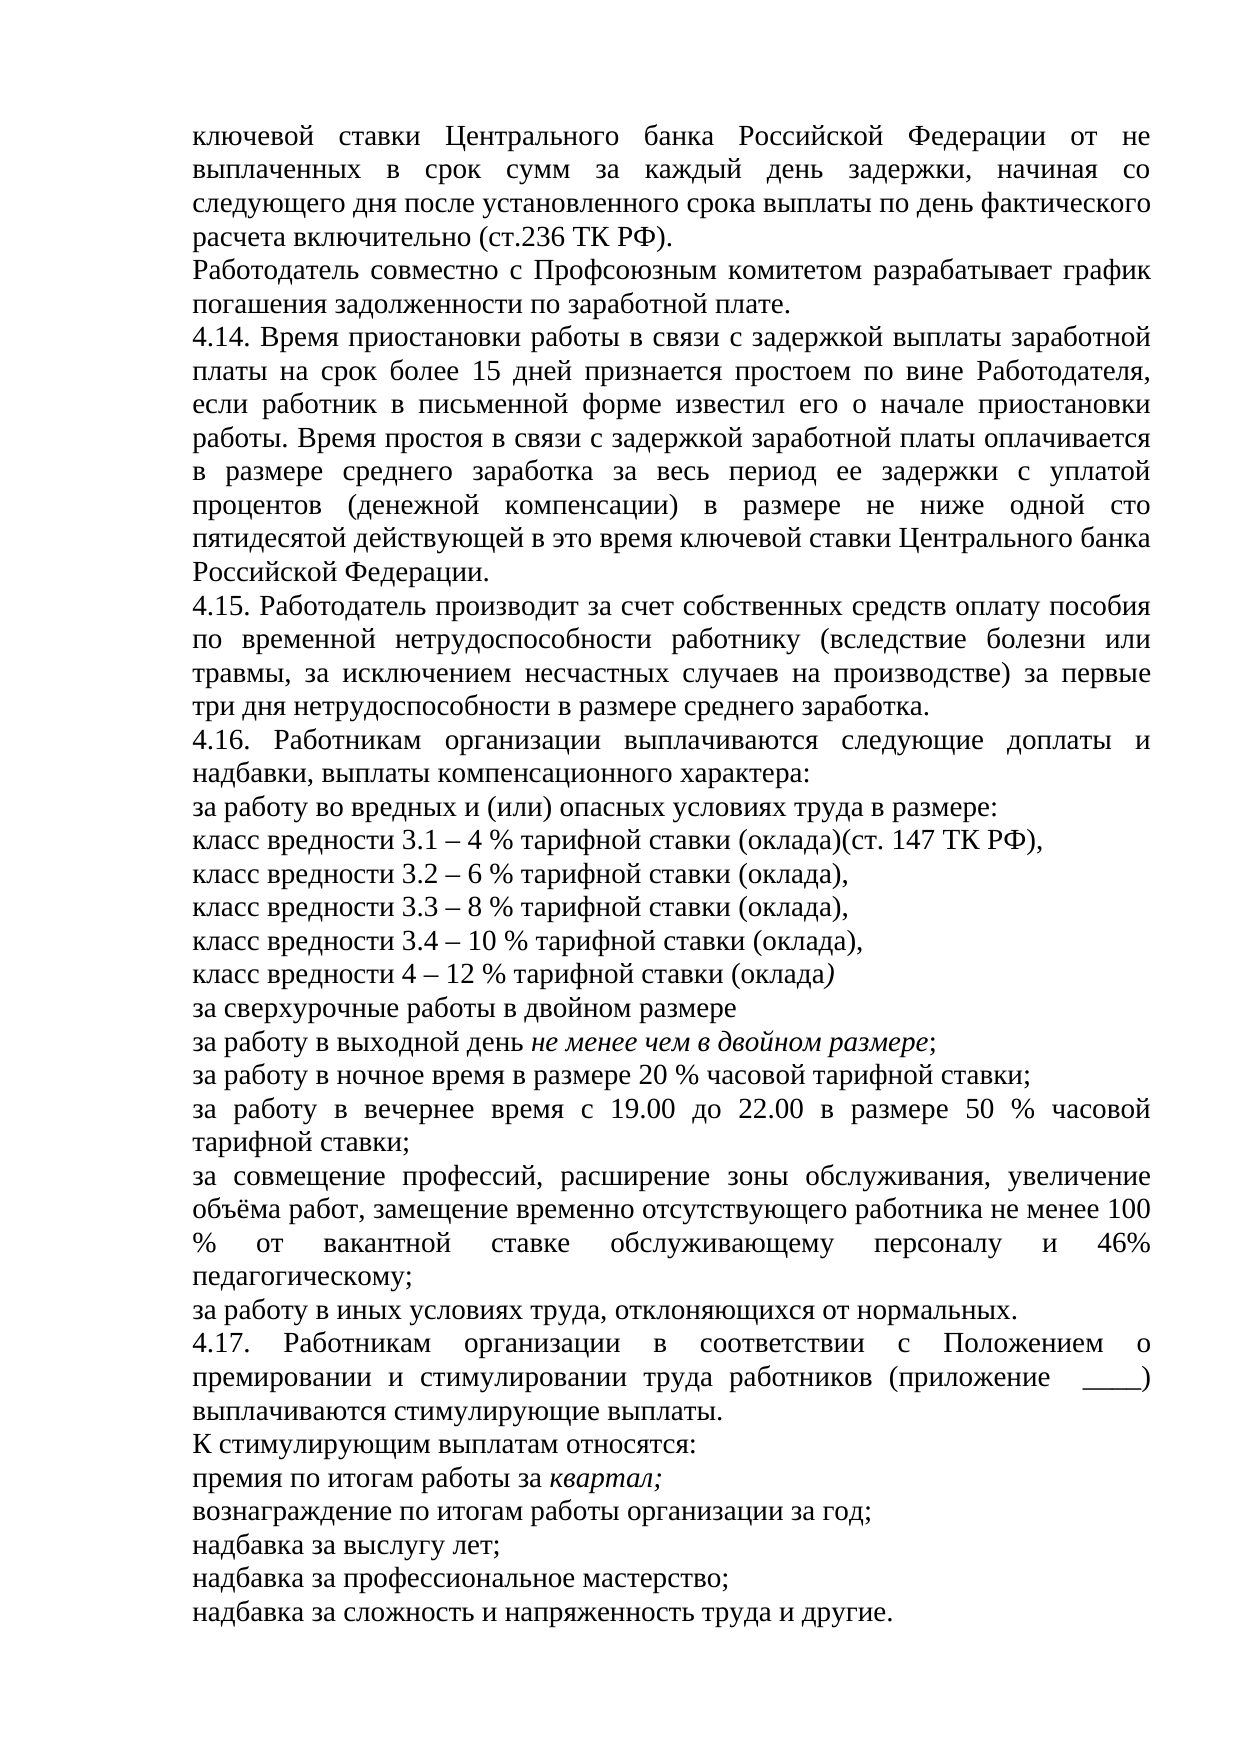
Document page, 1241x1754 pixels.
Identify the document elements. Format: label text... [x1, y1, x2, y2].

text 4.14. Время приостановки работы в связи с задержкой выплаты заработной платы на срок более 15 дней признается простоем по вине Работодателя, если работник в письменной форме известил его о начале приостановки работы. Время простоя в связи с задержкой заработной платы оплачивается в размере среднего заработка за весь период ее задержки с уплатой процентов (денежной компенсации) в размере не ниже одной сто пятидесятой действующей в это время ключевой ставки Центрального банка Российской Федерации. [192, 319, 1152, 588]
text за сверхурочные работы в двойном размере [192, 990, 1152, 1024]
text за работу в иных условиях труда, отклоняющихся от нормальных. [192, 1292, 1152, 1326]
text класс вредности 4 – 12 % тарифной ставки (оклада) [192, 957, 1152, 990]
text класс вредности 3.1 – 4 % тарифной ставки (оклада)(ст. 147 ТК РФ), [192, 822, 1152, 856]
text за работу в вечернее время с 19.00 до 22.00 в размере 50 % часовой тарифной ставки; [192, 1091, 1152, 1158]
text 4.16. Работникам организации выплачиваются следующие доплаты и надбавки, выплаты компенсационного характера: [192, 722, 1152, 789]
text надбавка за выслугу лет; [192, 1527, 1152, 1560]
text 4.15. Работодатель производит за счет собственных средств оплату пособия по временной нетрудоспособности работнику (вследствие болезни или травмы, за исключением несчастных случаев на производстве) за первые три дня нетрудоспособности в размере среднего заработка. [192, 588, 1152, 722]
text Работодатель совместно с Профсоюзным комитетом разрабатывает график погашения задолженности по заработной плате. [192, 252, 1152, 319]
text вознаграждение по итогам работы организации за год; [192, 1493, 1152, 1527]
text за работу во вредных и (или) опасных условиях труда в размере: [192, 789, 1152, 822]
text за работу в выходной день не менее чем в двойном размере; [192, 1024, 1152, 1057]
text за совмещение профессий, расширение зоны обслуживания, увеличение объёма работ, замещение временно отсутствующего работника не менее 100 % от вакантной ставке обслуживающему персоналу и 46% педагогическому; [192, 1158, 1152, 1292]
text класс вредности 3.2 – 6 % тарифной ставки (оклада), [192, 856, 1152, 889]
text 4.17. Работникам организации в соответствии с Положением о премировании и стимулировании труда работников (приложение ____) выплачиваются стимулирующие выплаты. [192, 1326, 1152, 1426]
text за работу в ночное время в размере 20 % часовой тарифной ставки; [192, 1057, 1152, 1091]
text надбавка за сложность и напряженность труда и другие. [192, 1594, 1152, 1627]
text премия по итогам работы за квартал; [192, 1460, 1152, 1493]
text К стимулирующим выплатам относятся: [192, 1426, 1152, 1460]
text класс вредности 3.3 – 8 % тарифной ставки (оклада), [192, 889, 1152, 923]
text класс вредности 3.4 – 10 % тарифной ставки (оклада), [192, 923, 1152, 957]
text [192, 118, 1152, 252]
text надбавка за профессиональное мастерство; [192, 1560, 1152, 1594]
